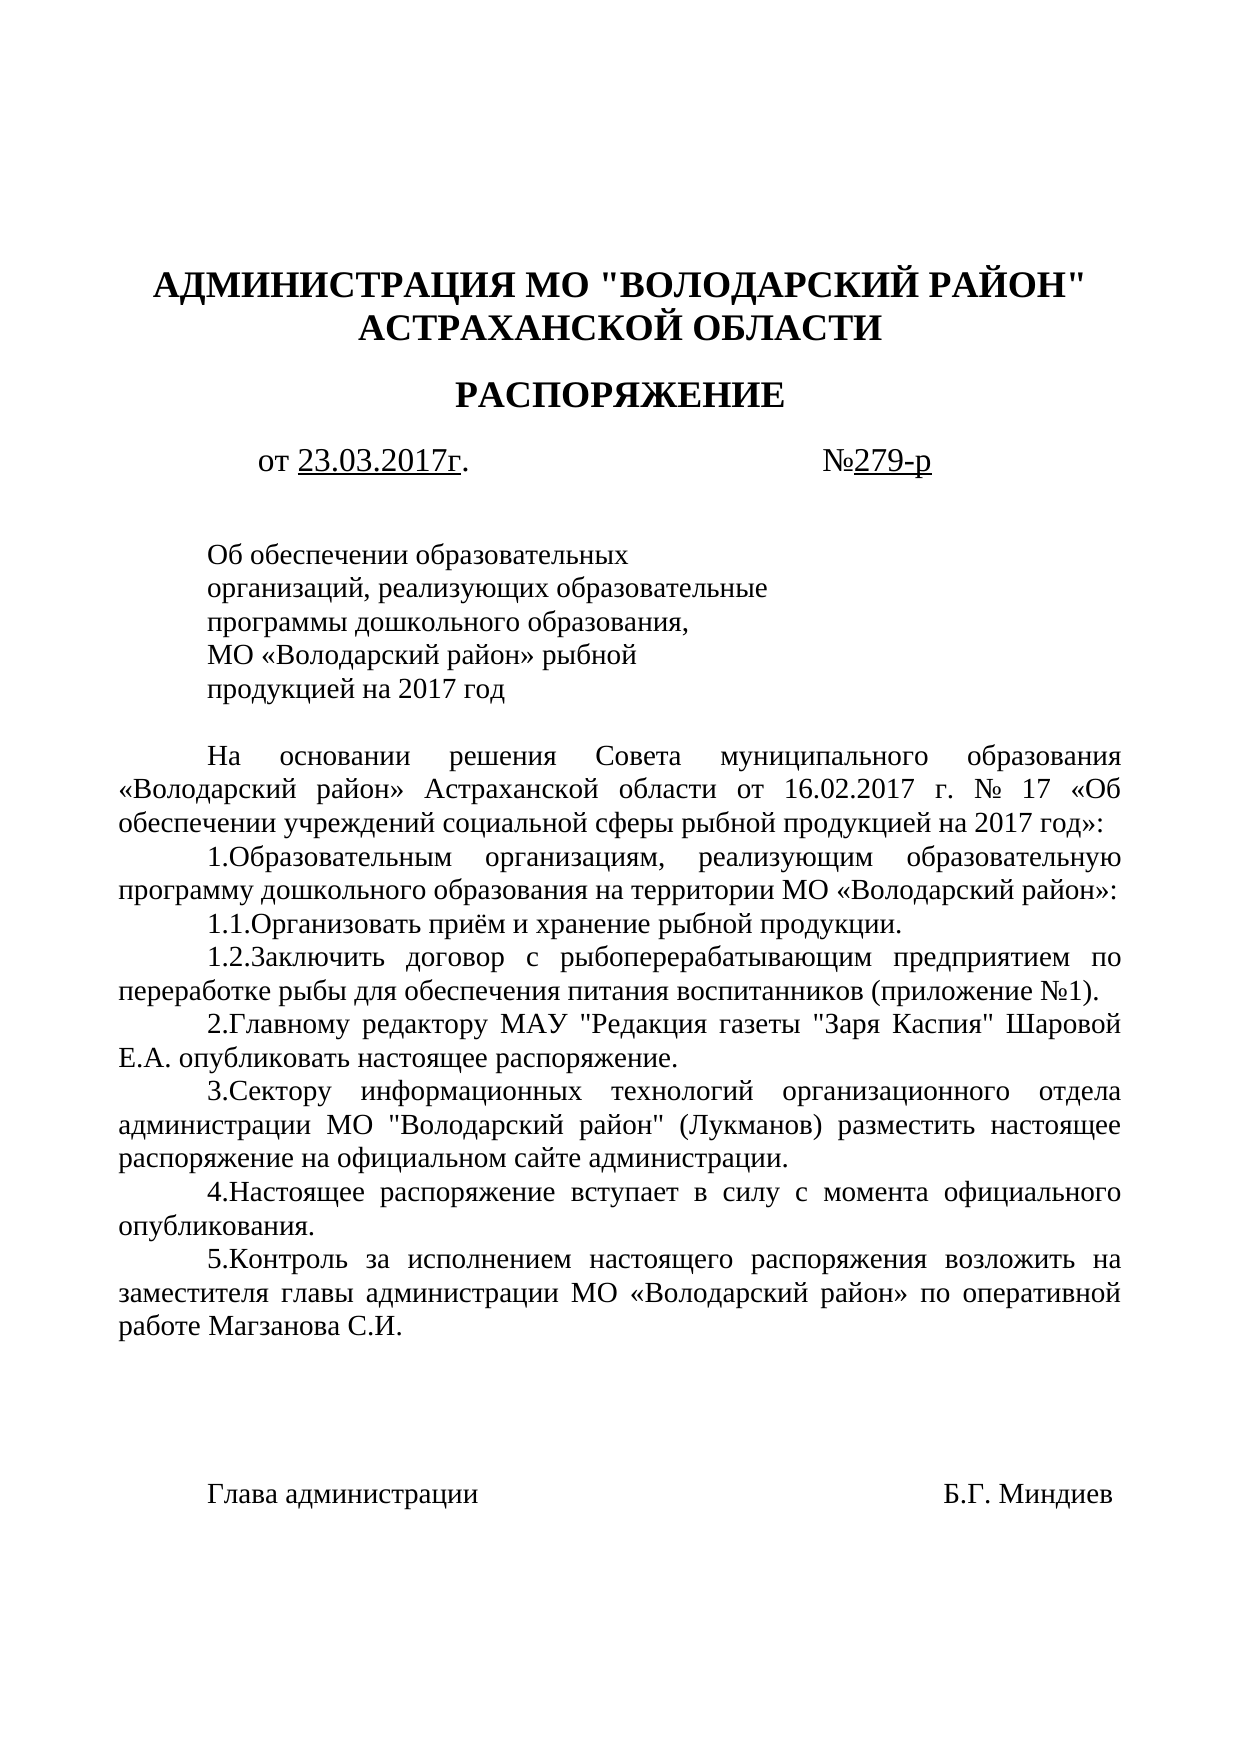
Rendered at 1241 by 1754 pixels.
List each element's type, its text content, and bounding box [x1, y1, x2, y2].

table_header №279-р [620, 440, 1133, 489]
text 1.2.3аключить договор с рыбоперерабатывающим предприятием по переработке рыбы для обеспечения питания воспитанников (приложение №1). [118, 939, 1122, 1006]
text программы дошкольного образования, [118, 604, 1122, 637]
text 3.Сектору информационных технологий организационного отдела администрации МО "Володарский район" (Лукманов) разместить настоящее распоряжение на официальном сайте администрации. [118, 1073, 1122, 1174]
text 5.Контроль за исполнением настоящего распоряжения возложить на заместителя главы администрации МО «Володарский район» по оперативной работе Магзанова С.И. [118, 1241, 1122, 1342]
text Глава администрации Б.Г. Миндиев [118, 1476, 1122, 1509]
text продукцией на 2017 год [118, 671, 1122, 704]
text На основании решения Совета муниципального образования «Володарский район» Астраханской области от 16.02.2017 г. № 17 «Об обеспечении учреждений социальной сферы рыбной продукцией на 2017 год»: [118, 738, 1122, 839]
text РАСПОРЯЖЕНИЕ [118, 373, 1122, 416]
text АДМИНИСТРАЦИЯ МО "ВОЛОДАРСКИЙ РАЙОН" [118, 262, 1122, 306]
text Об обеспечении образовательных [118, 537, 1122, 570]
text 4.Настоящее распоряжение вступает в силу с момента официального опубликования. [118, 1174, 1122, 1241]
text АСТРАХАНСКОЙ ОБЛАСТИ [118, 306, 1122, 349]
text 2.Главному редактору МАУ "Редакция газеты "Заря Каспия" Шаровой Е.А. опубликовать настоящее распоряжение. [118, 1006, 1122, 1073]
table_header от 23.03.2017г. [107, 440, 620, 489]
text 1.1.Организовать приём и хранение рыбной продукции. [118, 906, 1122, 939]
text организаций, реализующих образовательные [118, 570, 1122, 604]
text МО «Володарский район» рыбной [118, 637, 1122, 671]
text 1.Образовательным организациям, реализующим образовательную программу дошкольного образования на территории МО «Володарский район»: [118, 839, 1122, 906]
